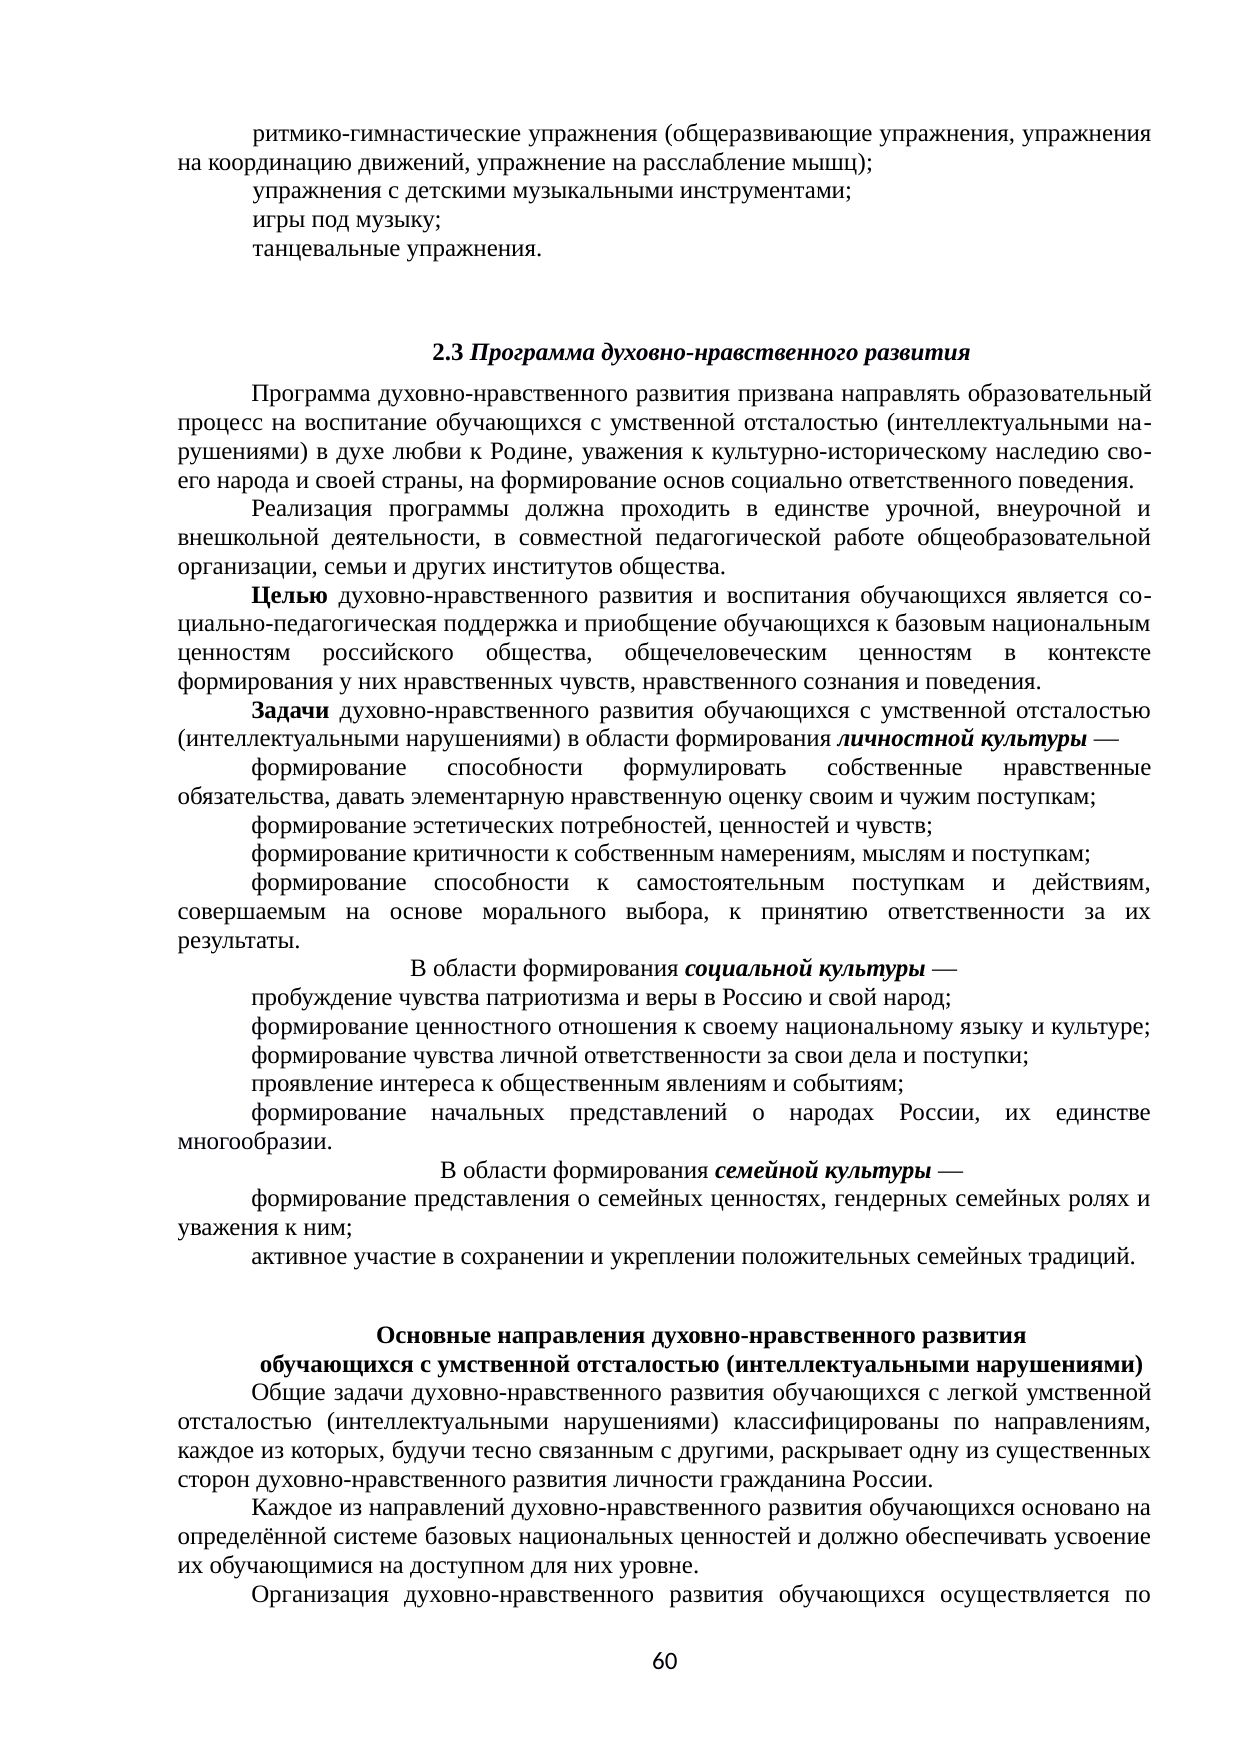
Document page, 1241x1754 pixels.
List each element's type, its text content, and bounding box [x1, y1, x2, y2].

text Каждое из направлений духовно-нравственного развития обучающихся основано на определённой системе базовых национальных ценностей и должно обеспечивать усвоение их обучающимися на доступном для них уровне. [177, 1492, 1152, 1579]
text Программа духовно-нравственного развития призвана направлять образовательный процесс на воспитание обучающихся с умственной отсталостью (интеллектуальными нарушениями) в духе любви к Родине, уважения к культурно-историческому наследию своего народа и своей страны, на формирование основ социально ответственного поведения. [177, 378, 1152, 493]
text формирование представления о семейных ценностях, гендерных семейных ролях и уважения к ним; [177, 1183, 1152, 1241]
text проявление интереса к общественным явлениям и событиям; [177, 1068, 1152, 1097]
text Задачи духовно-нравственного развития обучающихся с умственной отсталостью (интеллектуальными нарушениями) в области формирования личностной культуры ― [177, 695, 1152, 752]
text активное участие в сохранении и укреплении положительных семейных традиций. [177, 1241, 1152, 1270]
text 2.3 Программа духовно-нравственного развития [177, 337, 1152, 366]
text игры под музыку; [177, 204, 1152, 233]
text формирование способности формулировать собственные нравственные обязательства, давать элементарную нравственную оценку своим и чужим поступкам; [177, 752, 1152, 810]
text Общие задачи духовно-нравственного развития обучающихся с легкой умственной отсталостью (интеллектуальными нарушениями) классифицированы по направлениям, каждое из которых, будучи тесно связанным с другими, раскрывает одну из существенных сторон духовно-нравственного развития личности гражданина России. [177, 1377, 1152, 1492]
text ритмико-гимнастические упражнения (общеразвивающие упражнения, упражнения на координацию движений, упражнение на расслабление мышц); [177, 118, 1152, 176]
text формирование чувства личной ответственности за свои дела и поступки; [177, 1040, 1152, 1068]
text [177, 1579, 1152, 1607]
text Основные направления духовно-нравственного развития [177, 1320, 1152, 1349]
text формирование критичности к собственным намерениям, мыслям и поступкам; [177, 838, 1152, 867]
text Реализация программы должна проходить в единстве урочной, внеурочной и внешкольной деятельности, в совместной педагогической работе общеобразовательной организации, семьи и других институтов общества. [177, 493, 1152, 580]
text формирование начальных представлений о народах России, их единстве многообразии. [177, 1097, 1152, 1155]
text упражнения с детскими музыкальными инструментами; [177, 176, 1152, 204]
text формирование способности к самостоятельным поступкам и действиям, совершаемым на основе морального выбора, к принятию ответственности за их результаты. [177, 867, 1152, 953]
text В области формирования семейной культуры ― [177, 1155, 1152, 1183]
text формирование ценностного отношения к своему национальному языку и культуре; [177, 1011, 1152, 1040]
text обучающихся с умственной отсталостью (интеллектуальными нарушениями) [177, 1349, 1152, 1377]
text пробуждение чувства патриотизма и веры в Россию и свой народ; [177, 982, 1152, 1011]
text формирование эстетических потребностей, ценностей и чувств; [177, 810, 1152, 838]
text Целью духовно-нравственного развития и воспитания обучающихся является социально-педагогическая поддержка и приобщение обучающихся к базовым национальным ценностям российского общества, общечеловеческим ценностям в контексте формирования у них нравственных чувств, нравственного сознания и поведения. [177, 580, 1152, 695]
text танцевальные упражнения. [177, 233, 1152, 262]
text В области формирования социальной культуры ― [177, 953, 1152, 982]
